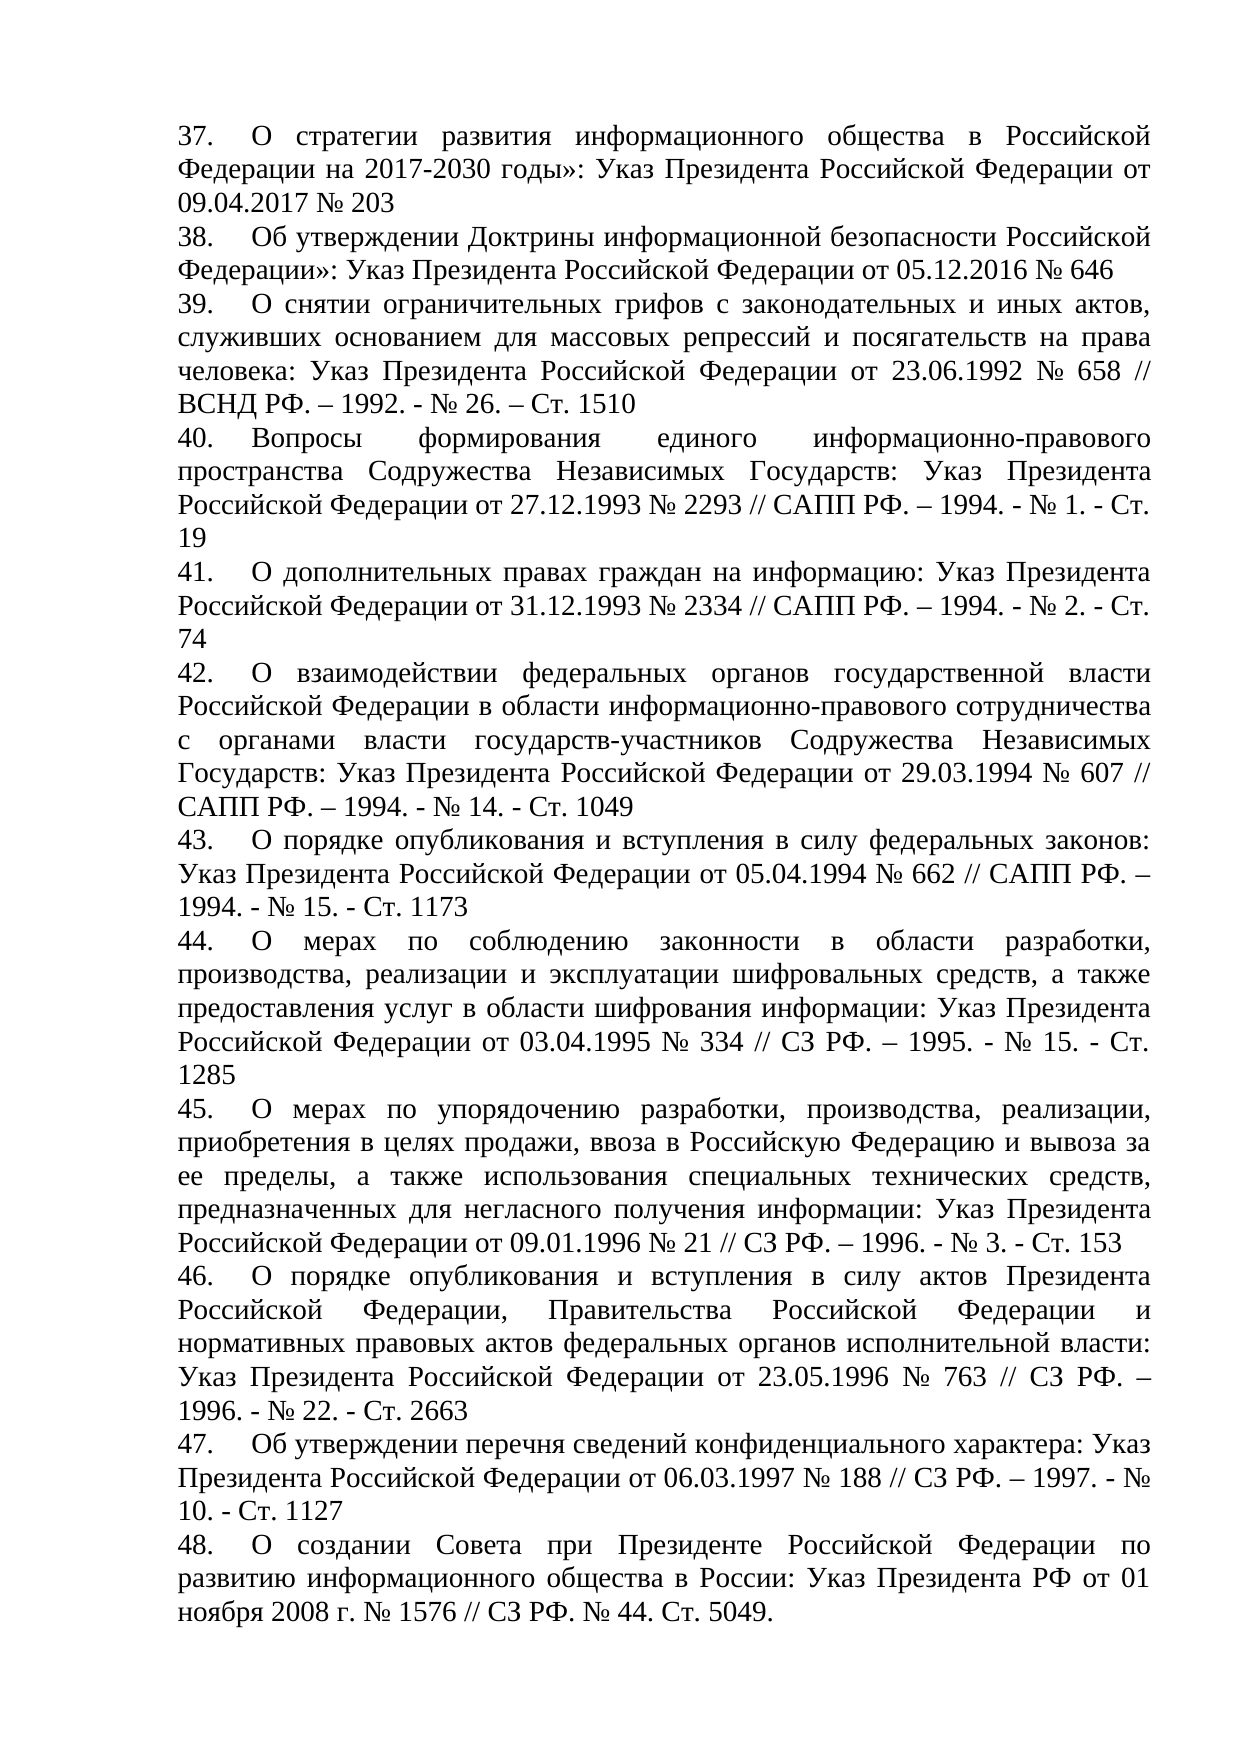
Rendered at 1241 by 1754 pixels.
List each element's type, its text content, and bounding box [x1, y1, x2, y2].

list О порядке опубликования и вступления в силу федеральных законов: Указ Президента Российской Федерации от 05.04.1994 № 662 // САПП РФ. – 1994. - № 15. - Ст. 1173 [177, 822, 1152, 923]
list О стратегии развития информационного общества в Российской Федерации на 2017-2030 годы»: Указ Президента Российской Федерации от 09.04.2017 № 203 [177, 118, 1152, 219]
list О создании Совета при Президенте Российской Федерации по развитию информационного общества в России: Указ Президента РФ от 01 ноября . № 1576 // СЗ РФ. № 44. Ст. 5049. [177, 1527, 1152, 1627]
list О мерах по соблюдению законности в области разработки, производства, реализации и эксплуатации шифровальных средств, а также предоставления услуг в области шифрования информации: Указ Президента Российской Федерации от 03.04.1995 № 334 // СЗ РФ. – 1995. - № 15. - Ст. 1285 [177, 923, 1152, 1091]
list О снятии ограничительных грифов с законодательных и иных актов, служивших основанием для массовых репрессий и посягательств на права человека: Указ Президента Российской Федерации от 23.06.1992 № 658 // ВСНД РФ. – 1992. - № 26. – Ст. 1510 [177, 286, 1152, 420]
list Об утверждении перечня сведений конфиденциального характера: Указ Президента Российской Федерации от 06.03.1997 № 188 // СЗ РФ. – 1997. - № 10. - Ст. 1127 [177, 1426, 1152, 1527]
list О мерах по упорядочению разработки, производства, реализации, приобретения в целях продажи, ввоза в Российскую Федерацию и вывоза за ее пределы, а также использования специальных технических средств, предназначенных для негласного получения информации: Указ Президента Российской Федерации от 09.01.1996 № 21 // СЗ РФ. – 1996. - № 3. - Ст. 153 [177, 1091, 1152, 1258]
list Вопросы формирования единого информационно-правового пространства Содружества Независимых Государств: Указ Президента Российской Федерации от 27.12.1993 № 2293 // САПП РФ. – 1994. - № 1. - Ст. 19 [177, 420, 1152, 554]
list О дополнительных правах граждан на информацию: Указ Президента Российской Федерации от 31.12.1993 № 2334 // САПП РФ. – 1994. - № 2. - Ст. 74 [177, 554, 1152, 655]
list Об утверждении Доктрины информационной безопасности Российской Федерации»: Указ Президента Российской Федерации от 05.12.2016 № 646 [177, 219, 1152, 286]
list О порядке опубликования и вступления в силу актов Президента Российской Федерации, Правительства Российской Федерации и нормативных правовых актов федеральных органов исполнительной власти: Указ Президента Российской Федерации от 23.05.1996 № 763 // СЗ РФ. – 1996. - № 22. - Ст. 2663 [177, 1258, 1152, 1426]
list О взаимодействии федеральных органов государственной власти Российской Федерации в области информационно-правового сотрудничества с органами власти государств-участников Содружества Независимых Государств: Указ Президента Российской Федерации от 29.03.1994 № 607 // САПП РФ. – 1994. - № 14. - Ст. 1049 [177, 655, 1152, 822]
